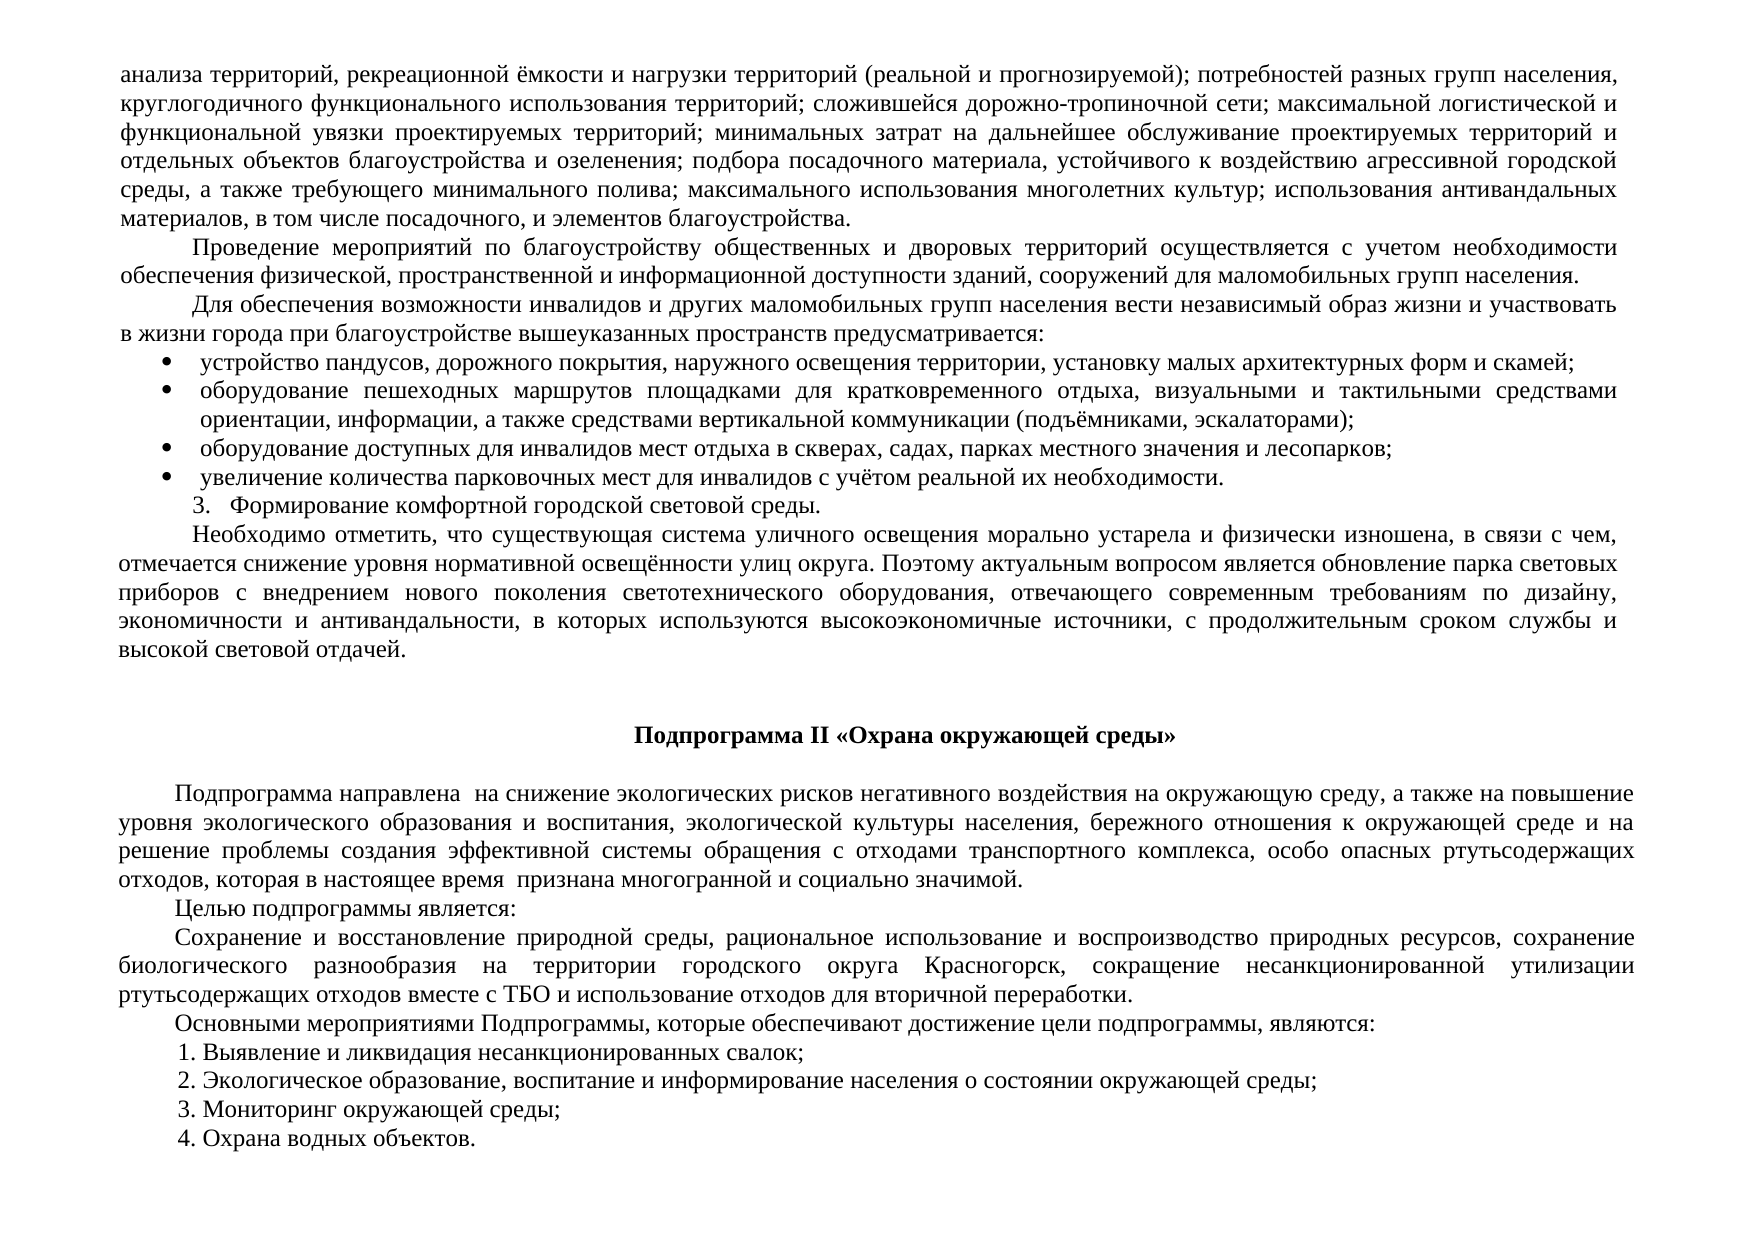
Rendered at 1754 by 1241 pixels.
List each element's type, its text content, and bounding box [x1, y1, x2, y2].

text Подпрограмма направлена на снижение экологических рисков негативного воздействия на окружающую среду, а также на повышение уровня экологического образования и воспитания, экологической культуры населения, бережного отношения к окружающей среде и на решение проблемы создания эффективной системы обращения с отходами транспортного комплекса, особо опасных ртутьсодержащих отходов, которая в настоящее время признана многогранной и социально значимой. [118, 778, 1636, 893]
text 4. Охрана водных объектов. [118, 1123, 1636, 1152]
text Целью подпрограммы является: [118, 893, 1636, 922]
text Сохранение и восстановление природной среды, рациональное использование и воспроизводство природных ресурсов, сохранение биологического разнообразия на территории городского округа Красногорск, сокращение несанкционированной утилизации ртутьсодержащих отходов вместе с ТБО и использование отходов для вторичной переработки. [118, 922, 1636, 1008]
list устройство пандусов, дорожного покрытия, наружного освещения территории, установку малых архитектурных форм и скамей; [162, 347, 1619, 375]
text Подпрограмма II «Охрана окружающей среды» [118, 720, 1636, 749]
list оборудование пешеходных маршрутов площадками для кратковременного отдыха, визуальными и тактильными средствами ориентации, информации, а также средствами вертикальной коммуникации (подъёмниками, эскалаторами); [162, 375, 1619, 433]
list оборудование доступных для инвалидов мест отдыха в скверах, садах, парках местного значения и лесопарков; [162, 433, 1619, 462]
text Необходимо отметить, что существующая система уличного освещения морально устарела и физически изношена, в связи с чем, отмечается снижение уровня нормативной освещённости улиц округа. Поэтому актуальным вопросом является обновление парка световых приборов с внедрением нового поколения светотехнического оборудования, отвечающего современным требованиям по дизайну, экономичности и антивандальности, в которых используются высокоэкономичные источники, с продолжительным сроком службы и высокой световой отдачей. [118, 519, 1619, 663]
text 2. Экологическое образование, воспитание и информирование населения о состоянии окружающей среды; [118, 1065, 1636, 1094]
text 3. Мониторинг окружающей среды; [118, 1094, 1636, 1123]
text 1. Выявление и ликвидация несанкционированных свалок; [118, 1037, 1636, 1065]
text Основными мероприятиями Подпрограммы, которые обеспечивают достижение цели подпрограммы, являются: [118, 1008, 1636, 1037]
text Для обеспечения возможности инвалидов и других маломобильных групп населения вести независимый образ жизни и участвовать в жизни города при благоустройстве вышеуказанных пространств предусматривается: [120, 289, 1619, 347]
list увеличение количества парковочных мест для инвалидов с учётом реальной их необходимости. [162, 462, 1619, 490]
list Формирование комфортной городской световой среды. [192, 490, 1619, 519]
text Проведение мероприятий по благоустройству общественных и дворовых территорий осуществляется с учетом необходимости обеспечения физической, пространственной и информационной доступности зданий, сооружений для маломобильных групп населения. [120, 232, 1619, 289]
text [120, 59, 1619, 232]
